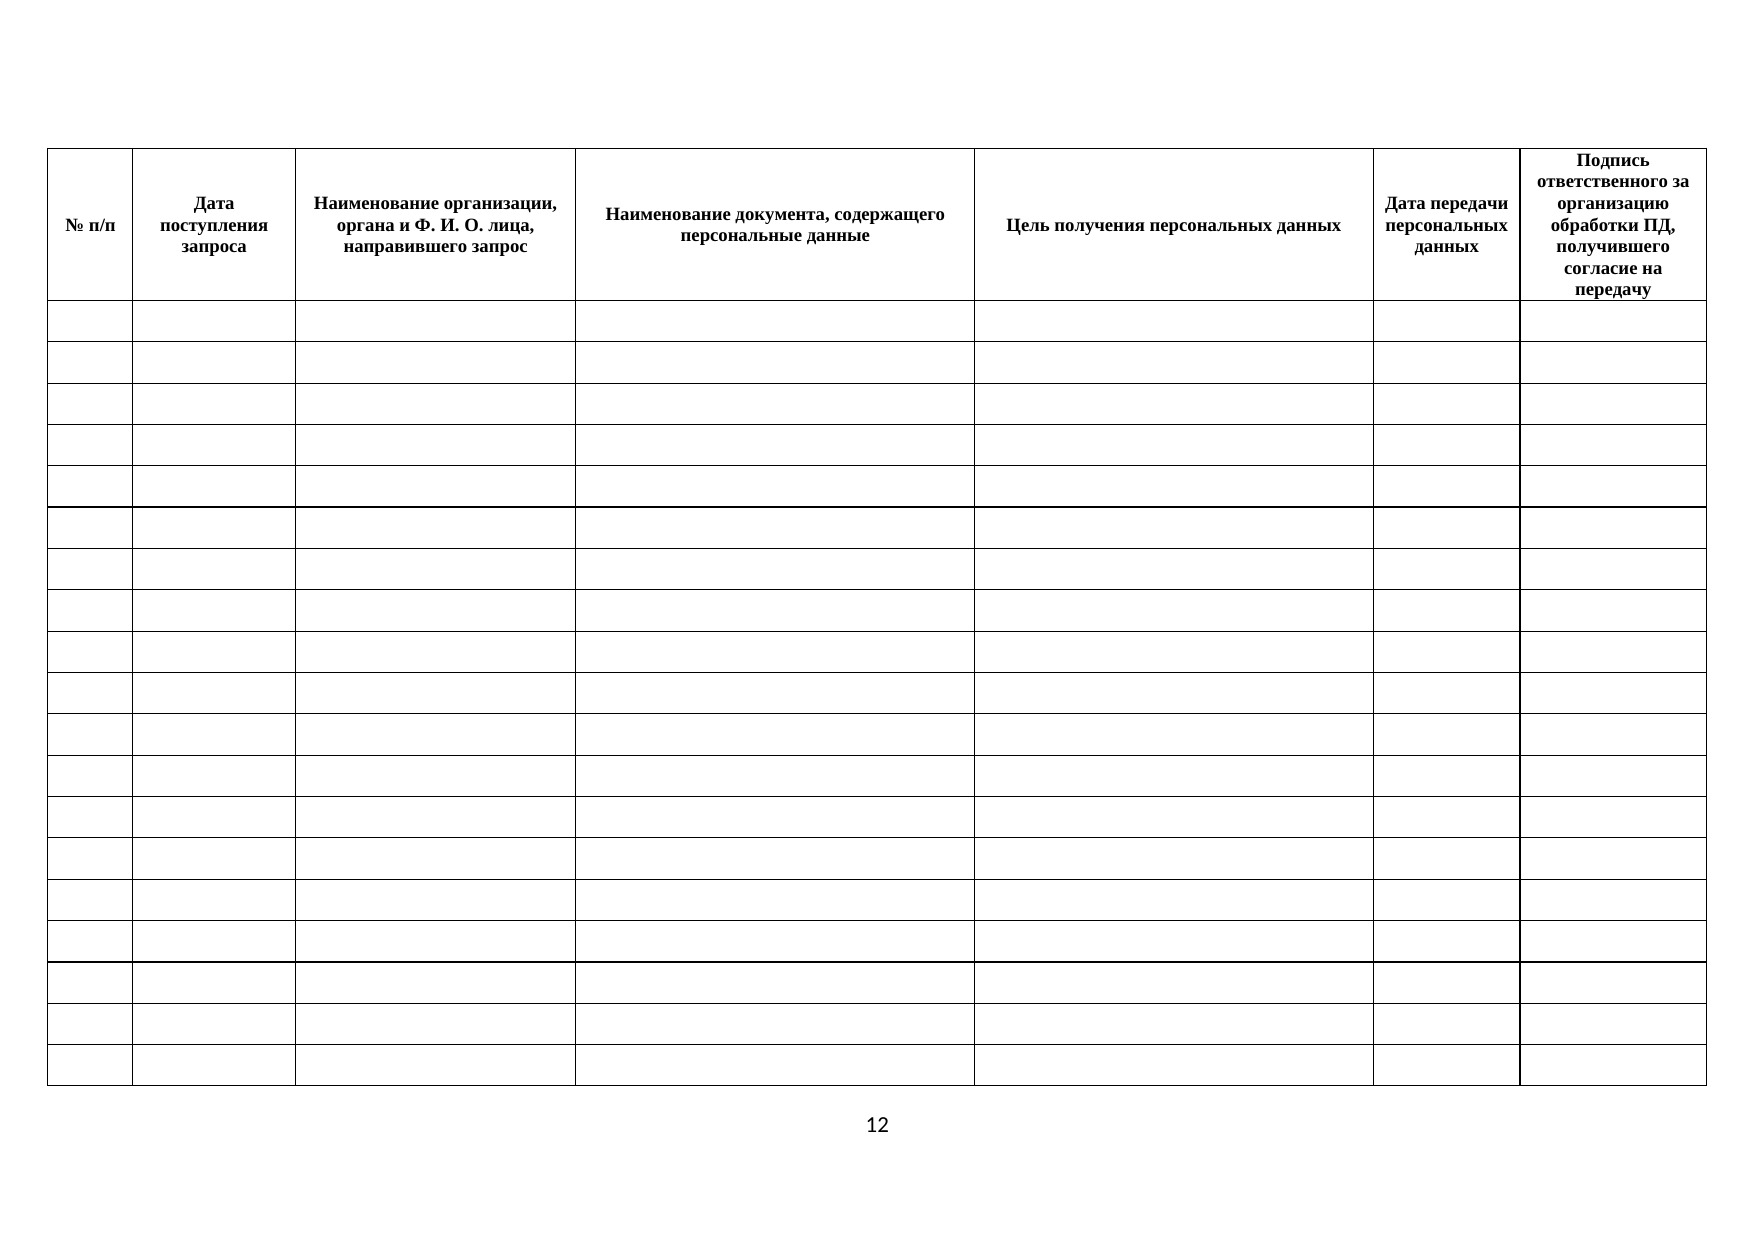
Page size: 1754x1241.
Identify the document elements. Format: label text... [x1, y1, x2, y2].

table_cell [1521, 797, 1706, 837]
table_cell [1521, 425, 1706, 465]
table_cell [1521, 342, 1706, 382]
table_cell [296, 880, 575, 920]
table_cell [1521, 301, 1706, 341]
table_header № п/п [48, 149, 132, 300]
table_cell [1374, 756, 1519, 796]
table_cell [576, 1045, 974, 1085]
table_cell [133, 963, 295, 1003]
table_cell [1374, 714, 1519, 754]
table_cell [133, 342, 295, 382]
table_cell [1374, 921, 1519, 961]
table_cell [1374, 797, 1519, 837]
table_cell [1374, 301, 1519, 341]
table_cell [133, 425, 295, 465]
table_cell [576, 797, 974, 837]
table_cell [1521, 384, 1706, 424]
table_cell [296, 342, 575, 382]
table_cell [48, 1004, 132, 1044]
table_header Цель получения персональных данных [975, 149, 1373, 300]
table_cell [48, 756, 132, 796]
table_cell [975, 797, 1373, 837]
table_cell [576, 714, 974, 754]
table_cell [576, 632, 974, 672]
table_cell [1374, 1004, 1519, 1044]
table_cell [133, 921, 295, 961]
table_cell [1374, 1045, 1519, 1085]
table_cell [975, 466, 1373, 506]
table_cell [296, 921, 575, 961]
table_cell [576, 466, 974, 506]
table_cell [296, 632, 575, 672]
table_cell [576, 963, 974, 1003]
table_cell [576, 921, 974, 961]
table_cell [48, 880, 132, 920]
table_cell [48, 632, 132, 672]
table_cell [975, 838, 1373, 879]
table_cell [1521, 466, 1706, 506]
table_cell [975, 342, 1373, 382]
table_cell [975, 756, 1373, 796]
table_cell [576, 838, 974, 879]
table_cell [48, 466, 132, 506]
table_cell [576, 425, 974, 465]
table_cell [975, 301, 1373, 341]
table_cell [576, 384, 974, 424]
table_header Дата передачи персональных данных [1374, 149, 1519, 300]
table_cell [133, 384, 295, 424]
table_cell [133, 1045, 295, 1085]
table_cell [296, 797, 575, 837]
table_cell [1374, 384, 1519, 424]
table_cell [133, 880, 295, 920]
table_cell [975, 425, 1373, 465]
table_cell [1374, 590, 1519, 631]
table_cell [975, 590, 1373, 631]
table_cell [1374, 549, 1519, 589]
table_cell [296, 963, 575, 1003]
table_cell [1374, 342, 1519, 382]
table_header Дата поступления запроса [133, 149, 295, 300]
table_cell [975, 1045, 1373, 1085]
table_cell [1374, 466, 1519, 506]
table_cell [48, 301, 132, 341]
table_cell [576, 590, 974, 631]
table_cell [133, 1004, 295, 1044]
table_cell [576, 756, 974, 796]
table_cell [1374, 632, 1519, 672]
table_cell [576, 673, 974, 713]
table_cell [1521, 963, 1706, 1003]
table_cell [133, 508, 295, 548]
table_cell [48, 384, 132, 424]
table_cell [576, 1004, 974, 1044]
table_cell [48, 425, 132, 465]
table_header Наименование организации, органа и Ф. И. О. лица, направившего запрос [296, 149, 575, 300]
table_cell [975, 714, 1373, 754]
table_cell [133, 797, 295, 837]
table_cell [133, 590, 295, 631]
table_cell [576, 301, 974, 341]
table_cell [133, 838, 295, 879]
table_cell [1521, 590, 1706, 631]
table_cell [48, 508, 132, 548]
table_cell [1521, 756, 1706, 796]
table_cell [1521, 632, 1706, 672]
table_cell [133, 549, 295, 589]
table_cell [296, 1004, 575, 1044]
table_header Подпись ответственного за организацию обработки ПД, получившего согласие на передачу [1521, 149, 1706, 300]
table_cell [1521, 714, 1706, 754]
table_cell [975, 921, 1373, 961]
table_cell [48, 797, 132, 837]
table_cell [1521, 549, 1706, 589]
table_cell [48, 838, 132, 879]
table_cell [296, 425, 575, 465]
table_cell [975, 963, 1373, 1003]
table_cell [296, 756, 575, 796]
table_cell [975, 880, 1373, 920]
table_cell [48, 714, 132, 754]
table_cell [576, 549, 974, 589]
table_cell [576, 508, 974, 548]
table_cell [48, 549, 132, 589]
table_cell [133, 632, 295, 672]
table_cell [1521, 880, 1706, 920]
table_cell [133, 466, 295, 506]
table_cell [296, 301, 575, 341]
table_cell [296, 838, 575, 879]
table_cell [296, 549, 575, 589]
table_cell [975, 1004, 1373, 1044]
table_cell [296, 590, 575, 631]
table_cell [296, 466, 575, 506]
table_cell [1374, 673, 1519, 713]
table_cell [576, 880, 974, 920]
table_cell [975, 632, 1373, 672]
table_cell [975, 549, 1373, 589]
table_header Наименование документа, содержащего персональные данные [576, 149, 974, 300]
table_cell [296, 384, 575, 424]
table_cell [1374, 508, 1519, 548]
table_cell [296, 508, 575, 548]
table_cell [1374, 880, 1519, 920]
table_cell [1521, 673, 1706, 713]
table_cell [296, 714, 575, 754]
table_cell [48, 673, 132, 713]
table_cell [48, 963, 132, 1003]
table_cell [1374, 838, 1519, 879]
table_cell [1521, 838, 1706, 879]
table_cell [133, 301, 295, 341]
table_cell [1374, 425, 1519, 465]
table_cell [48, 921, 132, 961]
table_cell [975, 384, 1373, 424]
table_cell [296, 1045, 575, 1085]
table_cell [1521, 1004, 1706, 1044]
table_cell [1521, 921, 1706, 961]
table_cell [975, 508, 1373, 548]
table_cell [1374, 963, 1519, 1003]
table_cell [296, 673, 575, 713]
table_cell [133, 714, 295, 754]
table_cell [48, 342, 132, 382]
table_cell [133, 756, 295, 796]
table_cell [975, 673, 1373, 713]
table_cell [576, 342, 974, 382]
table_cell [1521, 1045, 1706, 1085]
table_cell [48, 590, 132, 631]
table_cell [48, 1045, 132, 1085]
table_cell [133, 673, 295, 713]
table_cell [1521, 508, 1706, 548]
